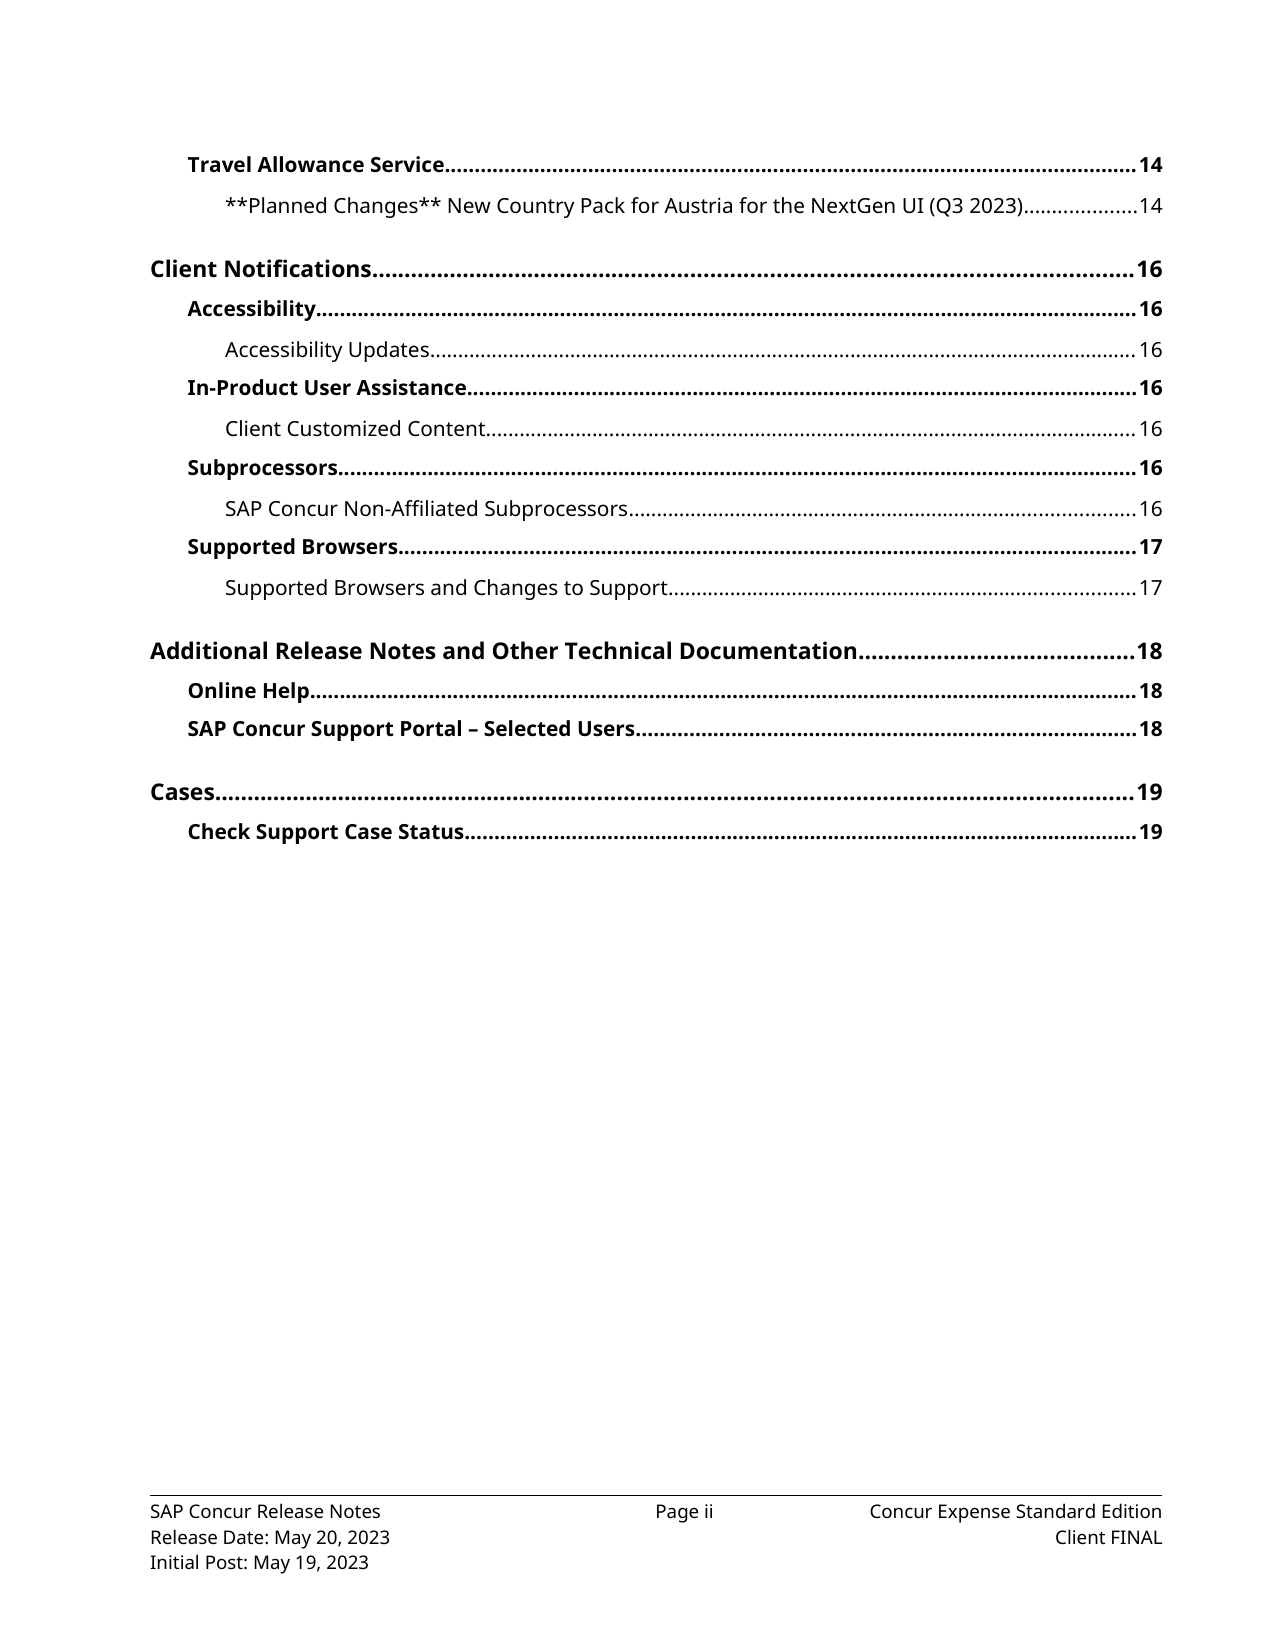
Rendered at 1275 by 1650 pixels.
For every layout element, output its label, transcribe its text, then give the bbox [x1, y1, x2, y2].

text Client Customized Content 16 [225, 414, 1162, 443]
text Travel Allowance Service 14 [187, 150, 1162, 178]
text SAP Concur Non-Affiliated Subprocessors 16 [225, 494, 1162, 522]
text Check Support Case Status 19 [187, 817, 1162, 846]
text Additional Release Notes and Other Technical Documentation 18 [150, 635, 1162, 666]
text SAP Concur Support Portal – Selected Users 18 [187, 714, 1162, 743]
text Client Notifications 16 [150, 253, 1162, 284]
text Supported Browsers 17 [187, 532, 1162, 561]
text Accessibility Updates 16 [225, 335, 1162, 363]
text Accessibility 16 [187, 294, 1162, 322]
text **Planned Changes** New Country Pack for Austria for the NextGen UI (Q3 2023) 14 [225, 191, 1162, 219]
text Supported Browsers and Changes to Support 17 [225, 573, 1162, 601]
text In-Product User Assistance 16 [187, 373, 1162, 402]
text Subprocessors 16 [187, 453, 1162, 481]
text Online Help 18 [187, 676, 1162, 704]
text Cases 19 [150, 776, 1162, 807]
